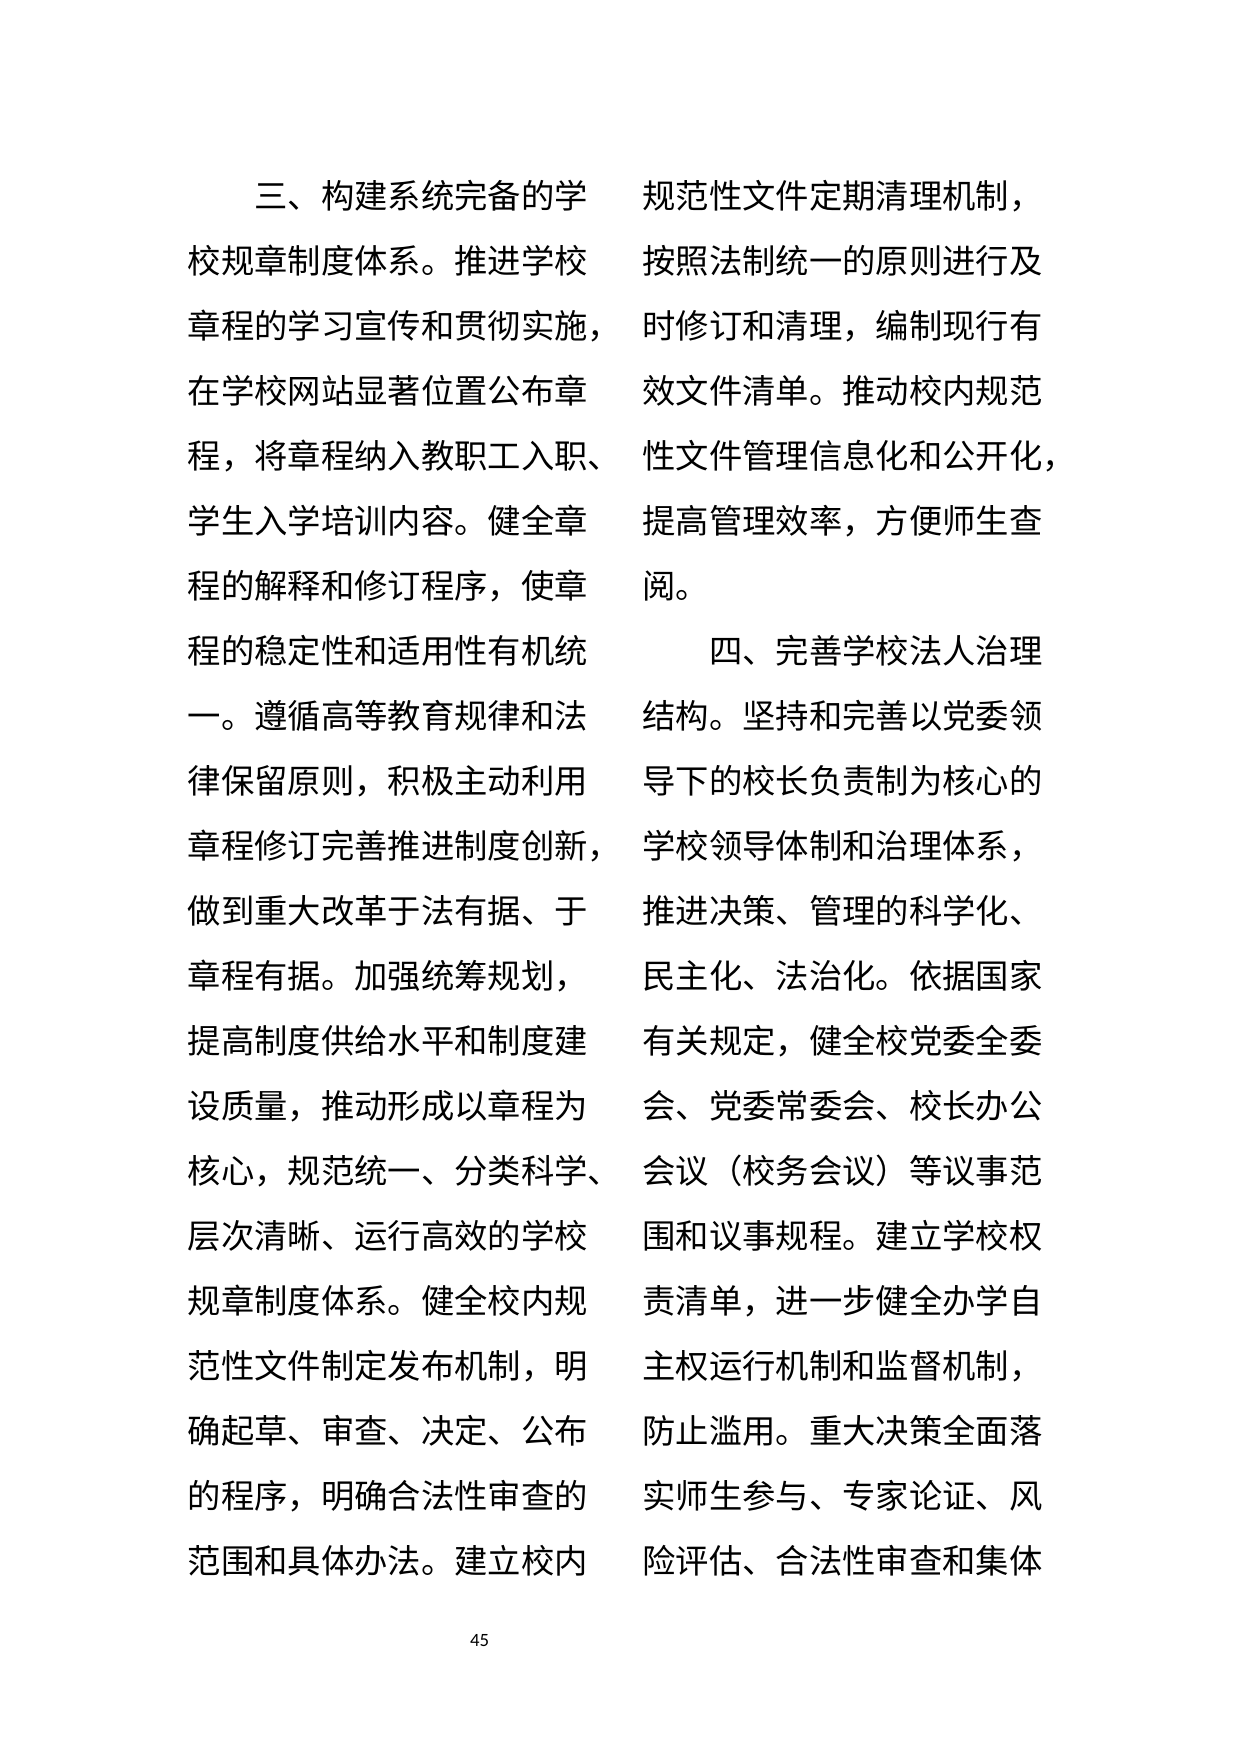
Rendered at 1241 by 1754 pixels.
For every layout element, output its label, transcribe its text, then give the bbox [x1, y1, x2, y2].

text 三、构建系统完备的学校规章制度体系。推进学校章程的学习宣传和贯彻实施，在学校网站显著位置公布章程，将章程纳入教职工入职、学生入学培训内容。健全章程的解释和修订程序，使章程的稳定性和适用性有机统一。遵循高等教育规律和法律保留原则，积极主动利用章程修订完善推进制度创新，做到重大改革于法有据、于章程有据。加强统筹规划，提高制度供给水平和制度建设质量，推动形成以章程为核心，规范统一、分类科学、层次清晰、运行高效的学校规章制度体系。健全校内规范性文件制定发布机制，明确起草、审查、决定、公布的程序，明确合法性审查的范围和具体办法。建立校内规范性文件定期清理机制，按照法制统一的原则进行及时修订和清理，编制现行有效文件清单。推动校内规范性文件管理信息化和公开化，提高管理效率，方便师生查阅。 [642, 162, 1053, 430]
text 三、构建系统完备的学校规章制度体系。推进学校章程的学习宣传和贯彻实施，在学校网站显著位置公布章程，将章程纳入教职工入职、学生入学培训内容。健全章程的解释和修订程序，使章程的稳定性和适用性有机统一。遵循高等教育规律和法律保留原则，积极主动利用章程修订完善推进制度创新，做到重大改革于法有据、于章程有据。加强统筹规划，提高制度供给水平和制度建设质量，推动形成以章程为核心，规范统一、分类科学、层次清晰、运行高效的学校规章制度体系。健全校内规范性文件制定发布机制，明确起草、审查、决定、公布的程序，明确合法性审查的范围和具体办法。建立校内规范性文件定期清理机制，按照法制统一的原则进行及时修订和清理，编制现行有效文件清单。推动校内规范性文件管理信息化和公开化，提高管理效率，方便师生查阅。 [642, 478, 1053, 617]
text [642, 617, 1053, 1592]
text 三、构建系统完备的学校规章制度体系。推进学校章程的学习宣传和贯彻实施，在学校网站显著位置公布章程，将章程纳入教职工入职、学生入学培训内容。健全章程的解释和修订程序，使章程的稳定性和适用性有机统一。遵循高等教育规律和法律保留原则，积极主动利用章程修订完善推进制度创新，做到重大改革于法有据、于章程有据。加强统筹规划，提高制度供给水平和制度建设质量，推动形成以章程为核心，规范统一、分类科学、层次清晰、运行高效的学校规章制度体系。健全校内规范性文件制定发布机制，明确起草、审查、决定、公布的程序，明确合法性审查的范围和具体办法。建立校内规范性文件定期清理机制，按照法制统一的原则进行及时修订和清理，编制现行有效文件清单。推动校内规范性文件管理信息化和公开化，提高管理效率，方便师生查阅。 [187, 162, 598, 1592]
